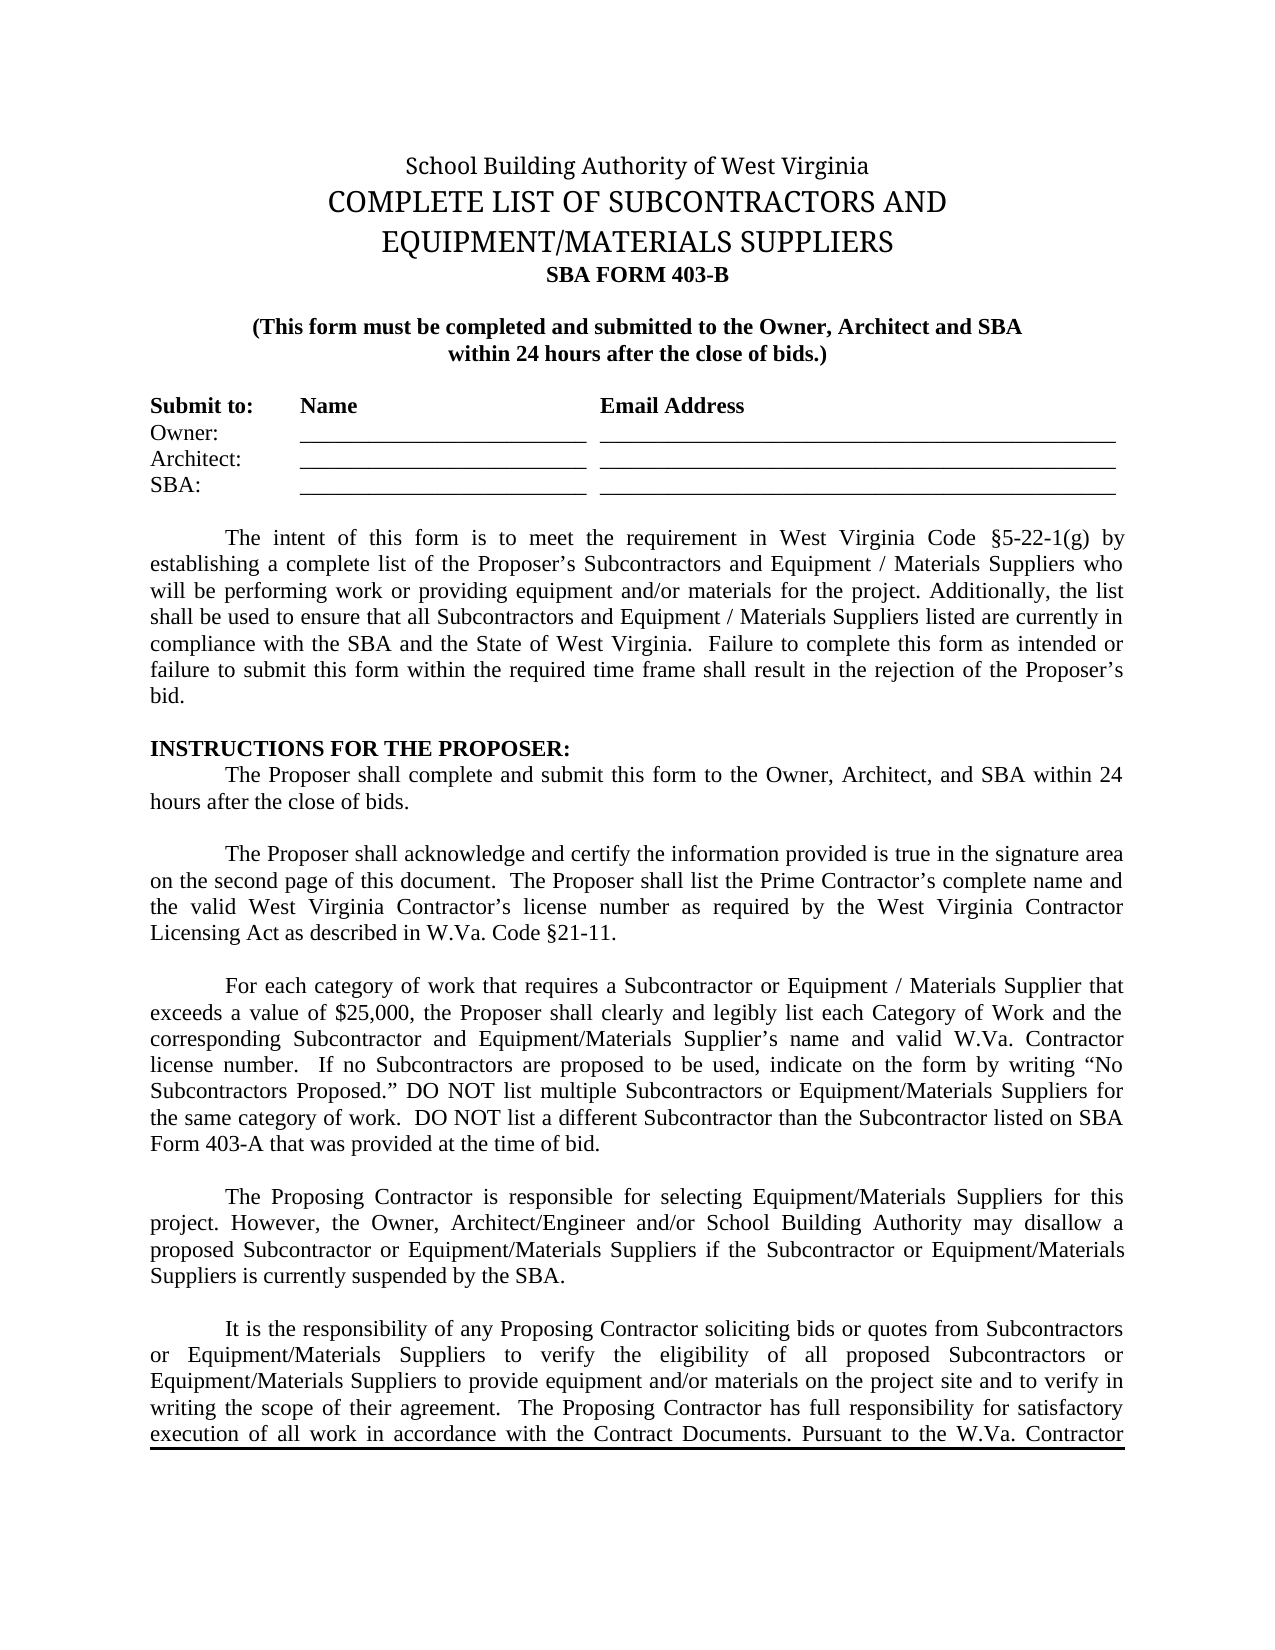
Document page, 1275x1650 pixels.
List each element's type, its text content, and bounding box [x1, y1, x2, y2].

text The Proposer shall complete and submit this form to the Owner, Architect, and SBA within 24 hours after the close of bids. [150, 761, 1125, 814]
text Submit to: Name Email Address [150, 392, 1125, 419]
text Architect: _________________________ _____________________________________________ [150, 445, 1125, 471]
text The Proposer shall acknowledge and certify the information provided is true in the signature area on the second page of this document. The Proposer shall list the Prime Contractor’s complete name and the valid West Virginia Contractor’s license number as required by the West Virginia Contractor Licensing Act as described in W.Va. Code §21-11. [150, 840, 1125, 946]
text Owner: _________________________ _____________________________________________ [150, 419, 1125, 445]
text (This form must be completed and submitted to the Owner, Architect and SBA [150, 313, 1125, 340]
text For each category of work that requires a Subcontractor or Equipment / Materials Supplier that exceeds a value of $25,000, the Proposer shall clearly and legibly list each Category of Work and the corresponding Subcontractor and Equipment/Materials Supplier’s name and valid W.Va. Contractor license number. If no Subcontractors are proposed to be used, indicate on the form by writing “No Subcontractors Proposed.” DO NOT list multiple Subcontractors or Equipment/Materials Suppliers for the same category of work. DO NOT list a different Subcontractor than the Subcontractor listed on SBA Form 403-A that was provided at the time of bid. [150, 972, 1125, 1157]
text The Proposing Contractor is responsible for selecting Equipment/Materials Suppliers for this project. However, the Owner, Architect/Engineer and/or School Building Authority may disallow a proposed Subcontractor or Equipment/Materials Suppliers if the Subcontractor or Equipment/Materials Suppliers is currently suspended by the SBA. [150, 1183, 1125, 1288]
text School Building Authority of West Virginia [150, 150, 1125, 181]
text SBA FORM 403-B [150, 261, 1125, 287]
text SBA: _________________________ _____________________________________________ [150, 471, 1125, 498]
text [150, 1315, 1125, 1447]
text The intent of this form is to meet the requirement in West Virginia Code §5-22-1(g) by establishing a complete list of the Proposer’s Subcontractors and Equipment / Materials Suppliers who will be performing work or providing equipment and/or materials for the project. Additionally, the list shall be used to ensure that all Subcontractors and Equipment / Materials Suppliers listed are currently in compliance with the SBA and the State of West Virginia. Failure to complete this form as intended or failure to submit this form within the required time frame shall result in the rejection of the Proposer’s bid. [150, 524, 1125, 709]
text INSTRUCTIONS FOR THE PROPOSER: [150, 735, 1125, 761]
text within 24 hours after the close of bids.) [150, 340, 1125, 366]
text COMPLETE LIST OF SUBCONTRACTORS AND EQUIPMENT/MATERIALS SUPPLIERS [150, 181, 1125, 261]
